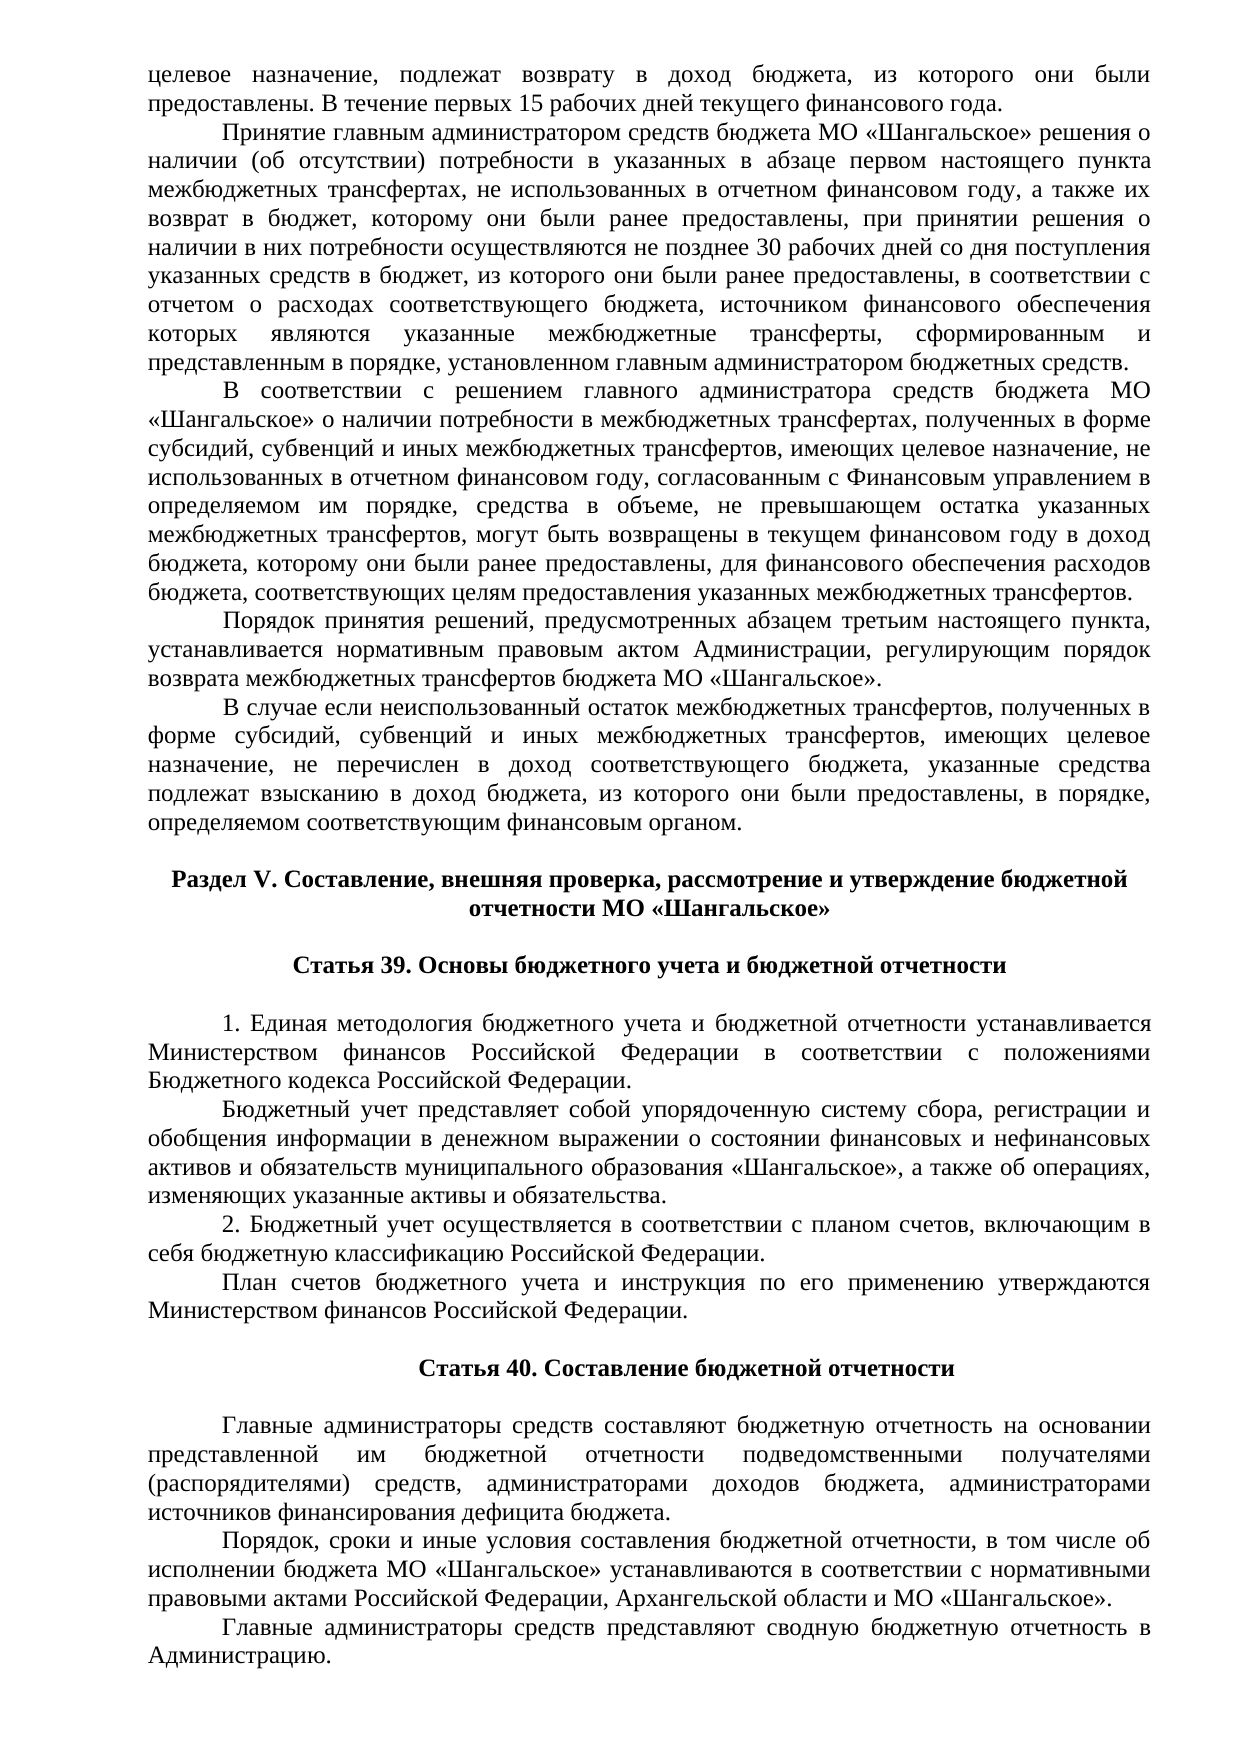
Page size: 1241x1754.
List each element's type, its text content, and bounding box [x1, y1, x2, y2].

text Статья 39. Основы бюджетного учета и бюджетной отчетности [148, 950, 1152, 979]
text В соответствии с решением главного администратора средств бюджета МО «Шангальское» о наличии потребности в межбюджетных трансфертах, полученных в форме субсидий, субвенций и иных межбюджетных трансфертов, имеющих целевое назначение, не использованных в отчетном финансовом году, согласованным с Финансовым управлением в определяемом им порядке, средства в объеме, не превышающем остатка указанных межбюджетных трансфертов, могут быть возвращены в текущем финансовом году в доход бюджета, которому они были ранее предоставлены, для финансового обеспечения расходов бюджета, соответствующих целям предоставления указанных межбюджетных трансфертов. [148, 375, 1152, 605]
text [148, 59, 1152, 117]
text Порядок, сроки и иные условия составления бюджетной отчетности, в том числе об исполнении бюджета МО «Шангальское» устанавливаются в соответствии с нормативными правовыми актами Российской Федерации, Архангельской области и МО «Шангальское». [148, 1525, 1152, 1612]
text Бюджетный учет представляет собой упорядоченную систему сбора, регистрации и обобщения информации в денежном выражении о состоянии финансовых и нефинансовых активов и обязательств муниципального образования «Шангальское», а также об операциях, изменяющих указанные активы и обязательства. [148, 1094, 1152, 1209]
text Порядок принятия решений, предусмотренных абзацем третьим настоящего пункта, устанавливается нормативным правовым актом Администрации, регулирующим порядок возврата межбюджетных трансфертов бюджета МО «Шангальское». [148, 605, 1152, 692]
text 2. Бюджетный учет осуществляется в соответствии с планом счетов, включающим в себя бюджетную классификацию Российской Федерации. [148, 1209, 1152, 1267]
text План счетов бюджетного учета и инструкция по его применению утверждаются Министерством финансов Российской Федерации. [148, 1267, 1152, 1324]
text Главные администраторы средств представляют сводную бюджетную отчетность в Администрацию. [148, 1612, 1152, 1669]
text Главные администраторы средств составляют бюджетную отчетность на основании представленной им бюджетной отчетности подведомственными получателями (распорядителями) средств, администраторами доходов бюджета, администраторами источников финансирования дефицита бюджета. [148, 1410, 1152, 1525]
text В случае если неиспользованный остаток межбюджетных трансфертов, полученных в форме субсидий, субвенций и иных межбюджетных трансфертов, имеющих целевое назначение, не перечислен в доход соответствующего бюджета, указанные средства подлежат взысканию в доход бюджета, из которого они были предоставлены, в порядке, определяемом соответствующим финансовым органом. [148, 692, 1152, 835]
text Статья 40. Составление бюджетной отчетности [148, 1353, 1152, 1382]
text Раздел V. Составление, внешняя проверка, рассмотрение и утверждение бюджетной отчетности МО «Шангальское» [148, 864, 1152, 922]
text 1. Единая методология бюджетного учета и бюджетной отчетности устанавливается Министерством финансов Российской Федерации в соответствии с положениями Бюджетного кодекса Российской Федерации. [148, 1008, 1152, 1094]
text Принятие главным администратором средств бюджета МО «Шангальское» решения о наличии (об отсутствии) потребности в указанных в абзаце первом настоящего пункта межбюджетных трансфертах, не использованных в отчетном финансовом году, а также их возврат в бюджет, которому они были ранее предоставлены, при принятии решения о наличии в них потребности осуществляются не позднее 30 рабочих дней со дня поступления указанных средств в бюджет, из которого они были ранее предоставлены, в соответствии с отчетом о расходах соответствующего бюджета, источником финансового обеспечения которых являются указанные межбюджетные трансферты, сформированным и представленным в порядке, установленном главным администратором бюджетных средств. [148, 117, 1152, 375]
